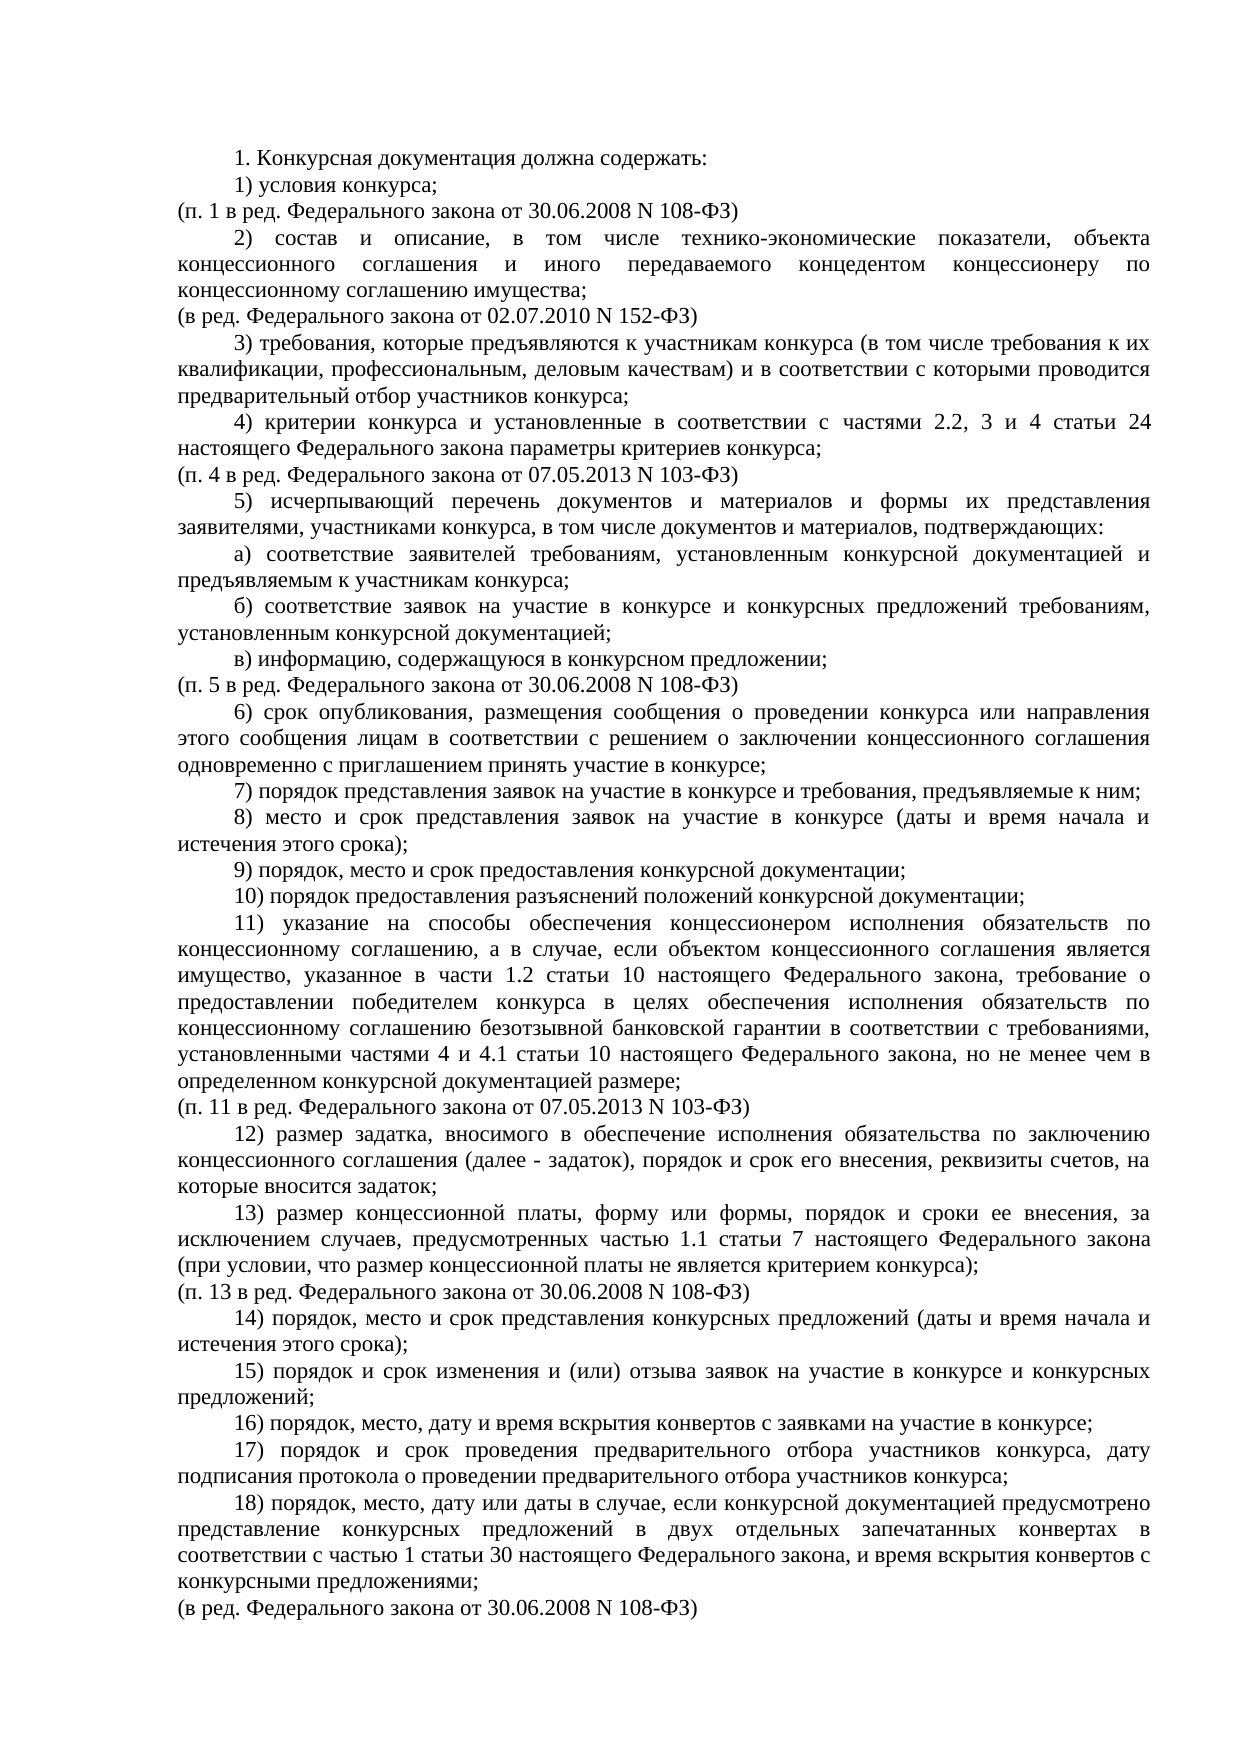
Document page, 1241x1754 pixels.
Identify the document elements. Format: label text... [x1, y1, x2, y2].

text (в ред. Федерального закона от 30.06.2008 N 108-ФЗ) [177, 1594, 1152, 1620]
text (п. 1 в ред. Федерального закона от 30.06.2008 N 108-ФЗ) [177, 197, 1152, 223]
text 3) требования, которые предъявляются к участникам конкурса (в том числе требования к их квалификации, профессиональным, деловым качествам) и в соответствии с которыми проводится предварительный отбор участников конкурса; [177, 329, 1152, 408]
text 14) порядок, место и срок представления конкурсных предложений (даты и время начала и истечения этого срока); [177, 1304, 1152, 1357]
text б) соответствие заявок на участие в конкурсе и конкурсных предложений требованиям, установленным конкурсной документацией; [177, 592, 1152, 645]
text 5) исчерпывающий перечень документов и материалов и формы их представления заявителями, участниками конкурса, в том числе документов и материалов, подтверждающих: [177, 487, 1152, 540]
text 1) условия конкурса; [177, 171, 1152, 197]
text 17) порядок и срок проведения предварительного отбора участников конкурса, дату подписания протокола о проведении предварительного отбора участников конкурса; [177, 1436, 1152, 1488]
text 2) состав и описание, в том числе технико-экономические показатели, объекта концессионного соглашения и иного передаваемого концедентом концессионеру по концессионному соглашению имущества; [177, 223, 1152, 303]
text (п. 11 в ред. Федерального закона от 07.05.2013 N 103-ФЗ) [177, 1093, 1152, 1119]
text а) соответствие заявителей требованиям, установленным конкурсной документацией и предъявляемым к участникам конкурса; [177, 540, 1152, 592]
text 4) критерии конкурса и установленные в соответствии с частями 2.2, 3 и 4 статьи 24 настоящего Федерального закона параметры критериев конкурса; [177, 408, 1152, 461]
text 11) указание на способы обеспечения концессионером исполнения обязательств по концессионному соглашению, а в случае, если объектом концессионного соглашения является имущество, указанное в части 1.2 статьи 10 настоящего Федерального закона, требование о предоставлении победителем конкурса в целях обеспечения исполнения обязательств по концессионному соглашению безотзывной банковской гарантии в соответствии с требованиями, установленными частями 4 и 4.1 статьи 10 настоящего Федерального закона, но не менее чем в определенном конкурсной документацией размере; [177, 909, 1152, 1093]
text 9) порядок, место и срок предоставления конкурсной документации; [177, 856, 1152, 882]
text 7) порядок представления заявок на участие в конкурсе и требования, предъявляемые к ним; [177, 777, 1152, 803]
text 6) срок опубликования, размещения сообщения о проведении конкурса или направления этого сообщения лицам в соответствии с решением о заключении концессионного соглашения одновременно с приглашением принять участие в конкурсе; [177, 698, 1152, 777]
text 10) порядок предоставления разъяснений положений конкурсной документации; [177, 882, 1152, 909]
text в) информацию, содержащуюся в конкурсном предложении; [177, 645, 1152, 672]
text 8) место и срок представления заявок на участие в конкурсе (даты и время начала и истечения этого срока); [177, 803, 1152, 856]
text (в ред. Федерального закона от 02.07.2010 N 152-ФЗ) [177, 303, 1152, 329]
text (п. 5 в ред. Федерального закона от 30.06.2008 N 108-ФЗ) [177, 672, 1152, 698]
text (п. 13 в ред. Федерального закона от 30.06.2008 N 108-ФЗ) [177, 1278, 1152, 1304]
text 16) порядок, место, дату и время вскрытия конвертов с заявками на участие в конкурсе; [177, 1409, 1152, 1436]
text 13) размер концессионной платы, форму или формы, порядок и сроки ее внесения, за исключением случаев, предусмотренных частью 1.1 статьи 7 настоящего Федерального закона (при условии, что размер концессионной платы не является критерием конкурса); [177, 1199, 1152, 1278]
text (п. 4 в ред. Федерального закона от 07.05.2013 N 103-ФЗ) [177, 461, 1152, 487]
text 18) порядок, место, дату или даты в случае, если конкурсной документацией предусмотрено представление конкурсных предложений в двух отдельных запечатанных конвертах в соответствии с частью 1 статьи 30 настоящего Федерального закона, и время вскрытия конвертов с конкурсными предложениями; [177, 1488, 1152, 1594]
text 1. Конкурсная документация должна содержать: [177, 144, 1152, 171]
text 12) размер задатка, вносимого в обеспечение исполнения обязательства по заключению концессионного соглашения (далее - задаток), порядок и срок его внесения, реквизиты счетов, на которые вносится задаток; [177, 1119, 1152, 1199]
text 15) порядок и срок изменения и (или) отзыва заявок на участие в конкурсе и конкурсных предложений; [177, 1357, 1152, 1409]
